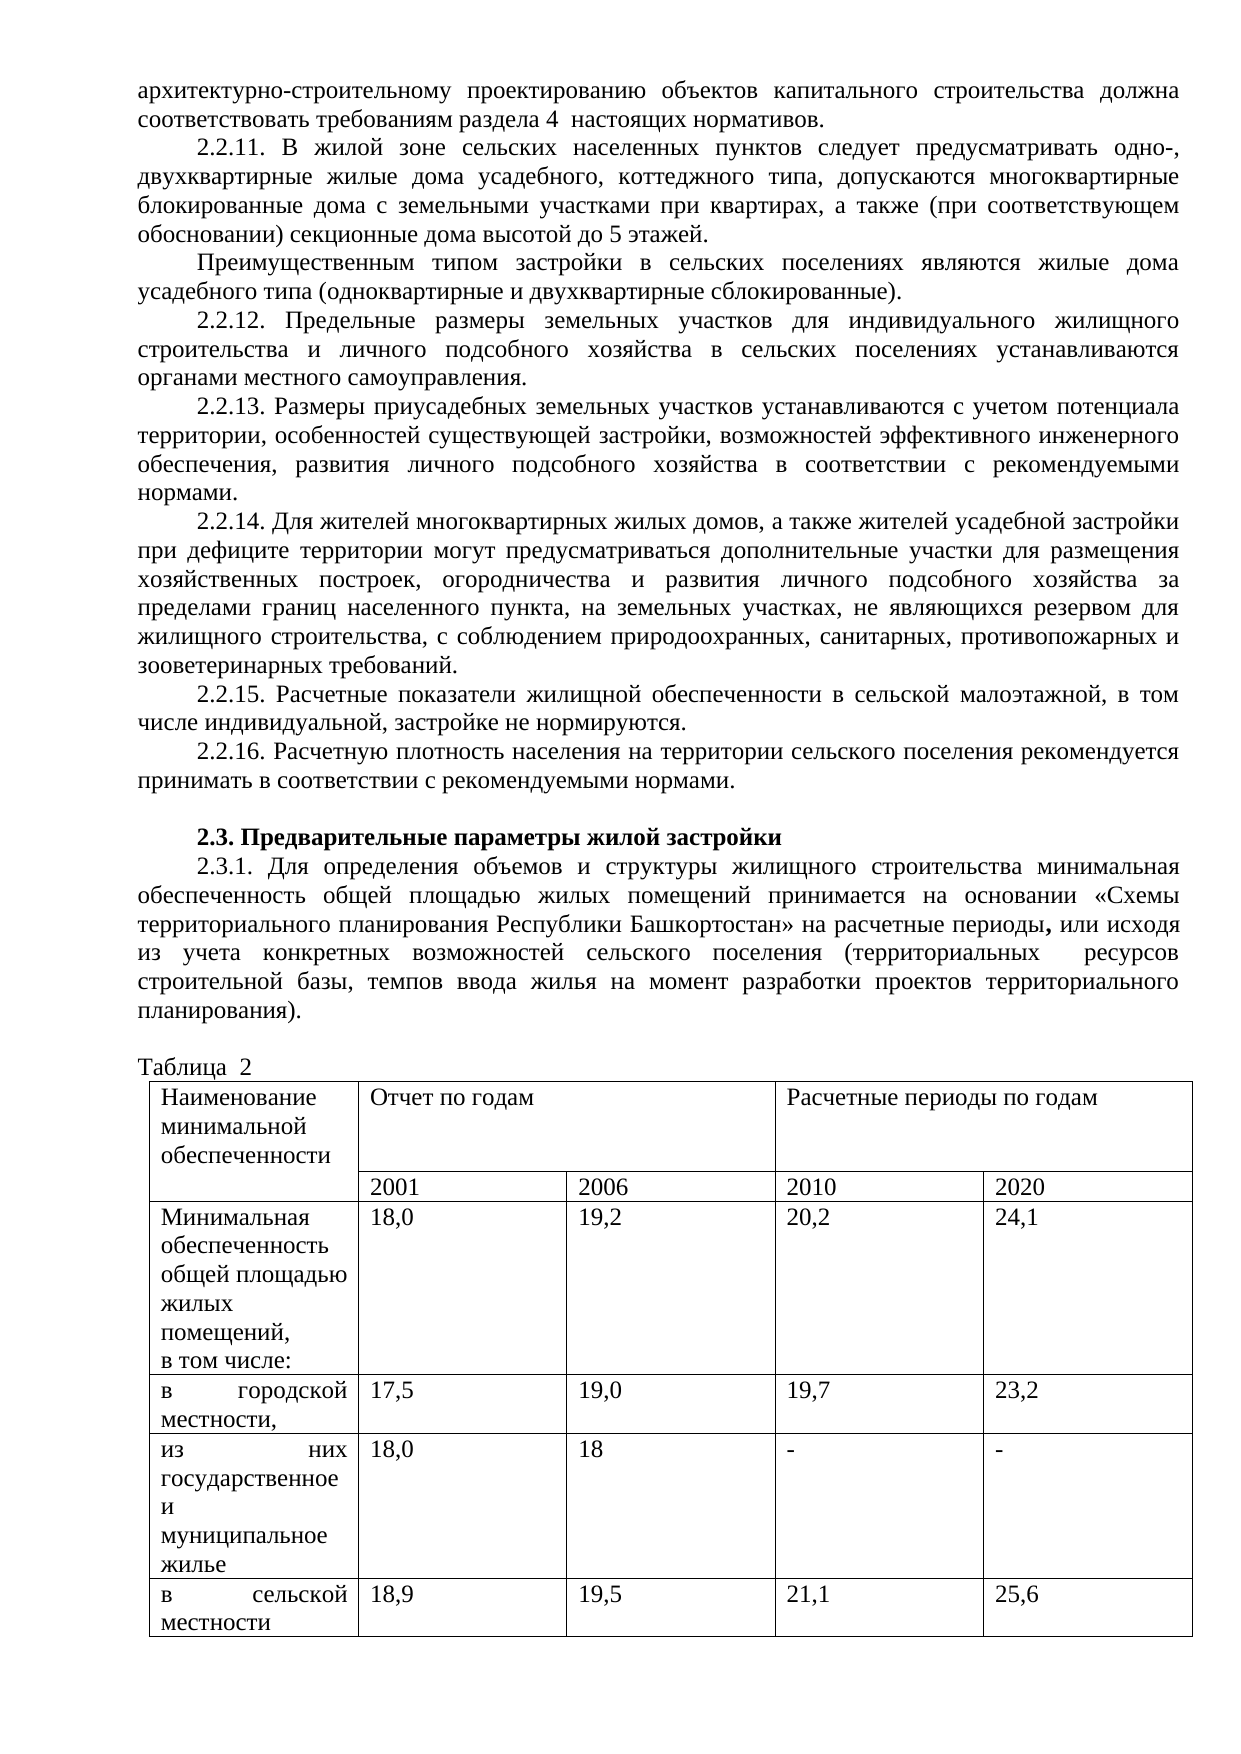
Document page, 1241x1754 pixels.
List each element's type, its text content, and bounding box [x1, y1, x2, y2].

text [137, 75, 1180, 132]
text 2.2.14. Для жителей многоквартирных жилых домов, а также жителей усадебной застройки при дефиците территории могут предусматриваться дополнительные участки для размещения хозяйственных построек, огородничества и развития личного подсобного хозяйства за пределами границ населенного пункта, на земельных участках, не являющихся резервом для жилищного строительства, с соблюдением природоохранных, санитарных, противопожарных и зооветеринарных требований. [137, 506, 1180, 679]
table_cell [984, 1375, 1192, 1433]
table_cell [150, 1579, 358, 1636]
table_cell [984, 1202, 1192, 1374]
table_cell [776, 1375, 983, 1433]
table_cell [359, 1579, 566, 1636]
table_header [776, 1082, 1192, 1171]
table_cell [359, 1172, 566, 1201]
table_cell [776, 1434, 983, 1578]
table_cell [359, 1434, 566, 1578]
text 2.2.16. Расчетную плотность населения на территории сельского поселения рекомендуется принимать в соответствии с рекомендуемыми нормами. [137, 736, 1180, 794]
text 2.2.13. Размеры приусадебных земельных участков устанавливаются с учетом потенциала территории, особенностей существующей застройки, возможностей эффективного инженерного обеспечения, развития личного подсобного хозяйства в соответствии с рекомендуемыми нормами. [137, 391, 1180, 506]
text 2.2.15. Расчетные показатели жилищной обеспеченности в сельской малоэтажной, в том числе индивидуальной, застройке не нормируются. [137, 679, 1180, 736]
text Преимущественным типом застройки в сельских поселениях являются жилые дома усадебного типа (одноквартирные и двухквартирные сблокированные). [137, 247, 1180, 305]
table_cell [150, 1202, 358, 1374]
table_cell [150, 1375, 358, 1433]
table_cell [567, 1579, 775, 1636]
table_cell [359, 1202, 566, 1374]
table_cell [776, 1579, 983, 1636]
text Таблица 2 [137, 1052, 1180, 1081]
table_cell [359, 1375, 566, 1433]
text 2.2.11. В жилой зоне сельских населенных пунктов следует предусматривать одно-, двухквартирные жилые дома усадебного, коттеджного типа, допускаются многоквартирные блокированные дома с земельными участками при квартирах, а также (при соответствующем обосновании) секционные дома высотой до 5 этажей. [137, 132, 1180, 247]
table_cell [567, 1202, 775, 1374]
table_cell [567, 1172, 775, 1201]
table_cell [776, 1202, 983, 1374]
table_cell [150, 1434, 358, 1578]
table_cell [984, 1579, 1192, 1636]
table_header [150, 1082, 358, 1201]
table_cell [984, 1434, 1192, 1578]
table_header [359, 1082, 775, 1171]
text 2.2.12. Предельные размеры земельных участков для индивидуального жилищного строительства и личного подсобного хозяйства в сельских поселениях устанавливаются органами местного самоуправления. [137, 305, 1180, 391]
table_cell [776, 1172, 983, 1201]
text 2.3.1. Для определения объемов и структуры жилищного строительства минимальная обеспеченность общей площадью жилых помещений принимается на основании «Схемы территориального планирования Республики Башкортостан» на расчетные периоды, или исходя из учета конкретных возможностей сельского поселения (территориальных ресурсов строительной базы, темпов ввода жилья на момент разработки проектов территориального планирования). [137, 851, 1180, 1024]
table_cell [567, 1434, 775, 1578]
text 2.3. Предварительные параметры жилой застройки [137, 822, 1180, 851]
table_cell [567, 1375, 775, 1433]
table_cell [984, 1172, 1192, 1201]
